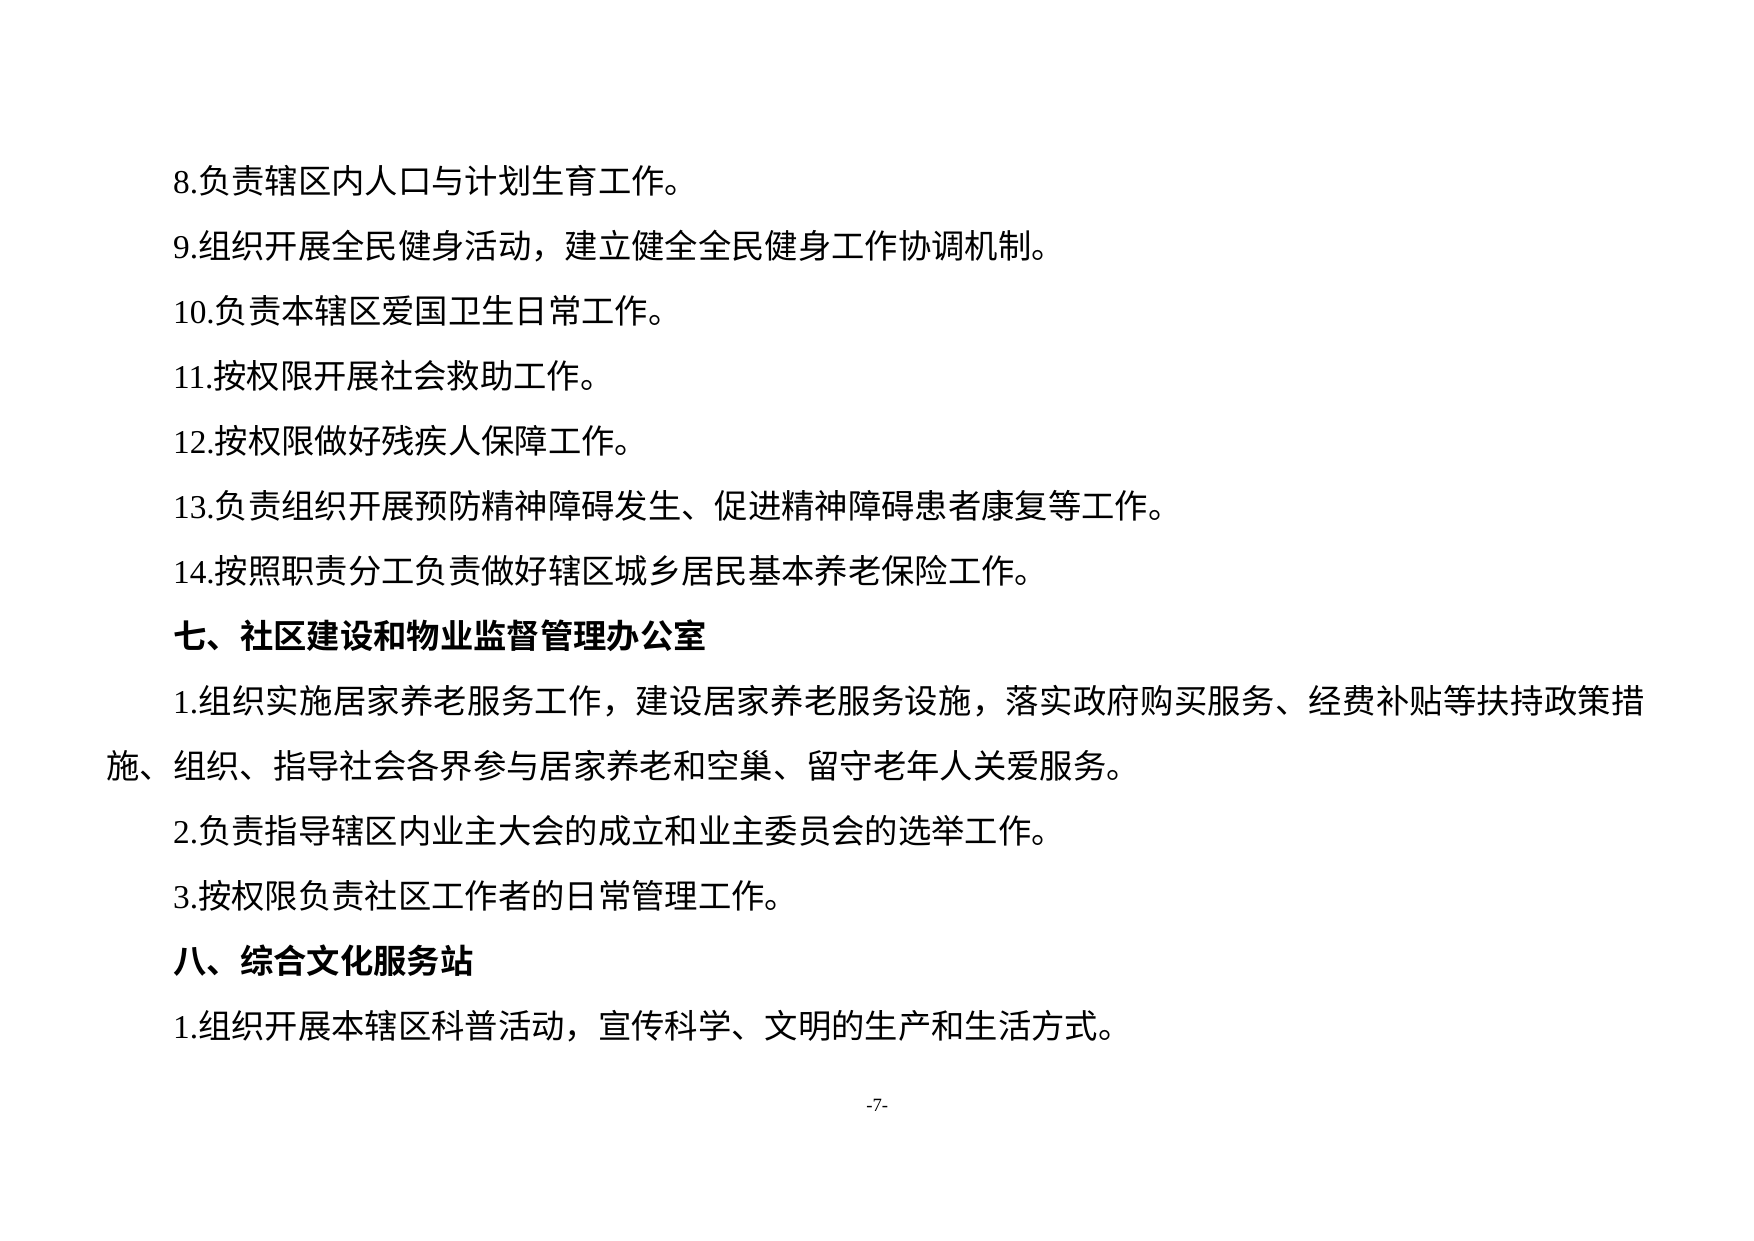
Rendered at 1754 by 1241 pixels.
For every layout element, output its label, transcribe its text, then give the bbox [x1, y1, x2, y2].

text 2.负责指导辖区内业主大会的成立和业主委员会的选举工作。 [106, 796, 1648, 861]
text 11.按权限开展社会救助工作。 [106, 341, 1648, 406]
text 10.负责本辖区爱国卫生日常工作。 [106, 276, 1648, 341]
text 八、综合文化服务站 [106, 926, 1648, 991]
text 14.按照职责分工负责做好辖区城乡居民基本养老保险工作。 [106, 536, 1648, 601]
text 1.组织实施居家养老服务工作，建设居家养老服务设施，落实政府购买服务、经费补贴等扶持政策措施、组织、指导社会各界参与居家养老和空巢、留守老年人关爱服务。 [106, 666, 1648, 796]
text 9.组织开展全民健身活动，建立健全全民健身工作协调机制。 [106, 211, 1648, 276]
text 1.组织开展本辖区科普活动，宣传科学、文明的生产和生活方式。 [106, 991, 1648, 1056]
text 七、社区建设和物业监督管理办公室 [106, 601, 1648, 666]
text 12.按权限做好残疾人保障工作。 [106, 406, 1648, 471]
text 8.负责辖区内人口与计划生育工作。 [106, 146, 1648, 211]
text 13.负责组织开展预防精神障碍发生、促进精神障碍患者康复等工作。 [106, 471, 1648, 536]
text 3.按权限负责社区工作者的日常管理工作。 [106, 861, 1648, 926]
